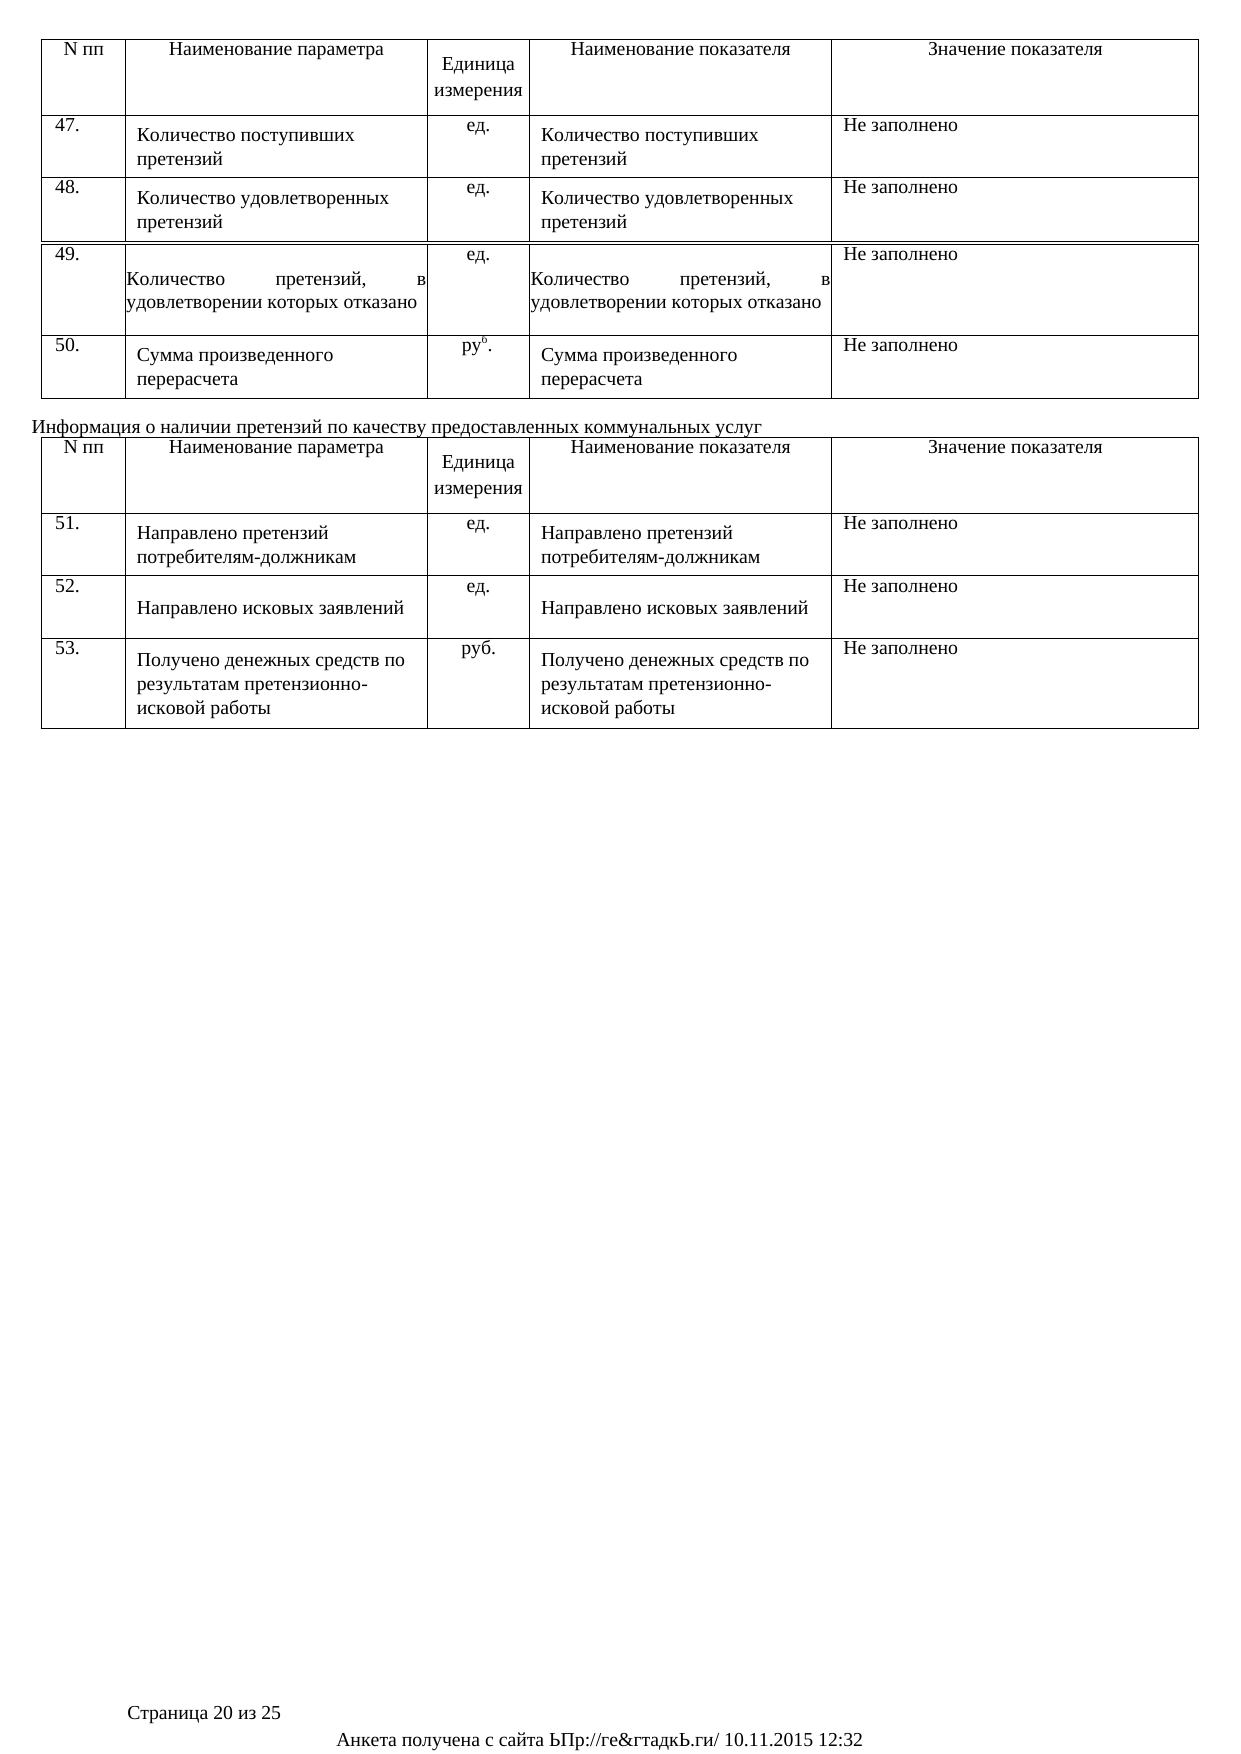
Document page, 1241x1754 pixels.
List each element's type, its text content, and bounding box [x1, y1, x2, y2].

table_cell Не заполнено [832, 576, 1198, 638]
table_header Значение показателя [832, 438, 1198, 513]
table_cell Не заполнено [832, 336, 1198, 397]
text Информация о наличии претензий по качеству предоставленных коммунальных услуг [31, 417, 1209, 437]
table_cell Количество удовлетворенных претензий [530, 178, 831, 241]
table_header ед. [428, 245, 529, 334]
table_cell Получено денежных средств по результатам претензионноисковой работы [530, 639, 831, 728]
table_header Единица измерения [428, 40, 529, 114]
table_cell ед. [428, 576, 529, 638]
table_header N пп [42, 40, 125, 114]
table_cell Количество поступивших претензий [126, 116, 427, 177]
table_cell Сумма произведенного перерасчета [126, 336, 427, 397]
table_cell 47. [42, 116, 125, 177]
table_header Наименование параметра [126, 40, 427, 114]
table_cell Направлено исковых заявлений [126, 576, 427, 638]
table_cell Направлено претензий потребителям-должникам [126, 514, 427, 575]
table_cell Получено денежных средств по результатам претензионноисковой работы [126, 639, 427, 728]
table_cell Не заполнено [832, 116, 1198, 177]
table_cell 53. [42, 639, 125, 728]
table_header 49. [42, 245, 125, 334]
table_header Значение показателя [832, 40, 1198, 114]
table_cell 52. [42, 576, 125, 638]
table_cell руб. [428, 639, 529, 728]
table_header Наименование показателя [530, 438, 831, 513]
table_cell Сумма произведенного перерасчета [530, 336, 831, 397]
table_cell Направлено исковых заявлений [530, 576, 831, 638]
table_cell Не заполнено [832, 639, 1198, 728]
table_cell 48. [42, 178, 125, 241]
table_cell Не заполнено [832, 178, 1198, 241]
table_cell ед. [428, 116, 529, 177]
table_cell 51. [42, 514, 125, 575]
table_cell Количество удовлетворенных претензий [126, 178, 427, 241]
table_cell ед. [428, 178, 529, 241]
table_header N пп [42, 438, 125, 513]
table_cell Не заполнено [832, 514, 1198, 575]
table_header Количество претензий, в удовлетворении которых отказано [126, 245, 427, 334]
table_cell 50. [42, 336, 125, 397]
table_header Единица измерения [428, 438, 529, 513]
table_cell Направлено претензий потребителям-должникам [530, 514, 831, 575]
table_header Наименование параметра [126, 438, 427, 513]
table_cell руб. [428, 336, 529, 397]
table_cell Количество поступивших претензий [530, 116, 831, 177]
table_cell ед. [428, 514, 529, 575]
table_header Количество претензий, в удовлетворении которых отказано [530, 245, 831, 334]
table_header Не заполнено [832, 245, 1198, 334]
table_header Наименование показателя [530, 40, 831, 114]
